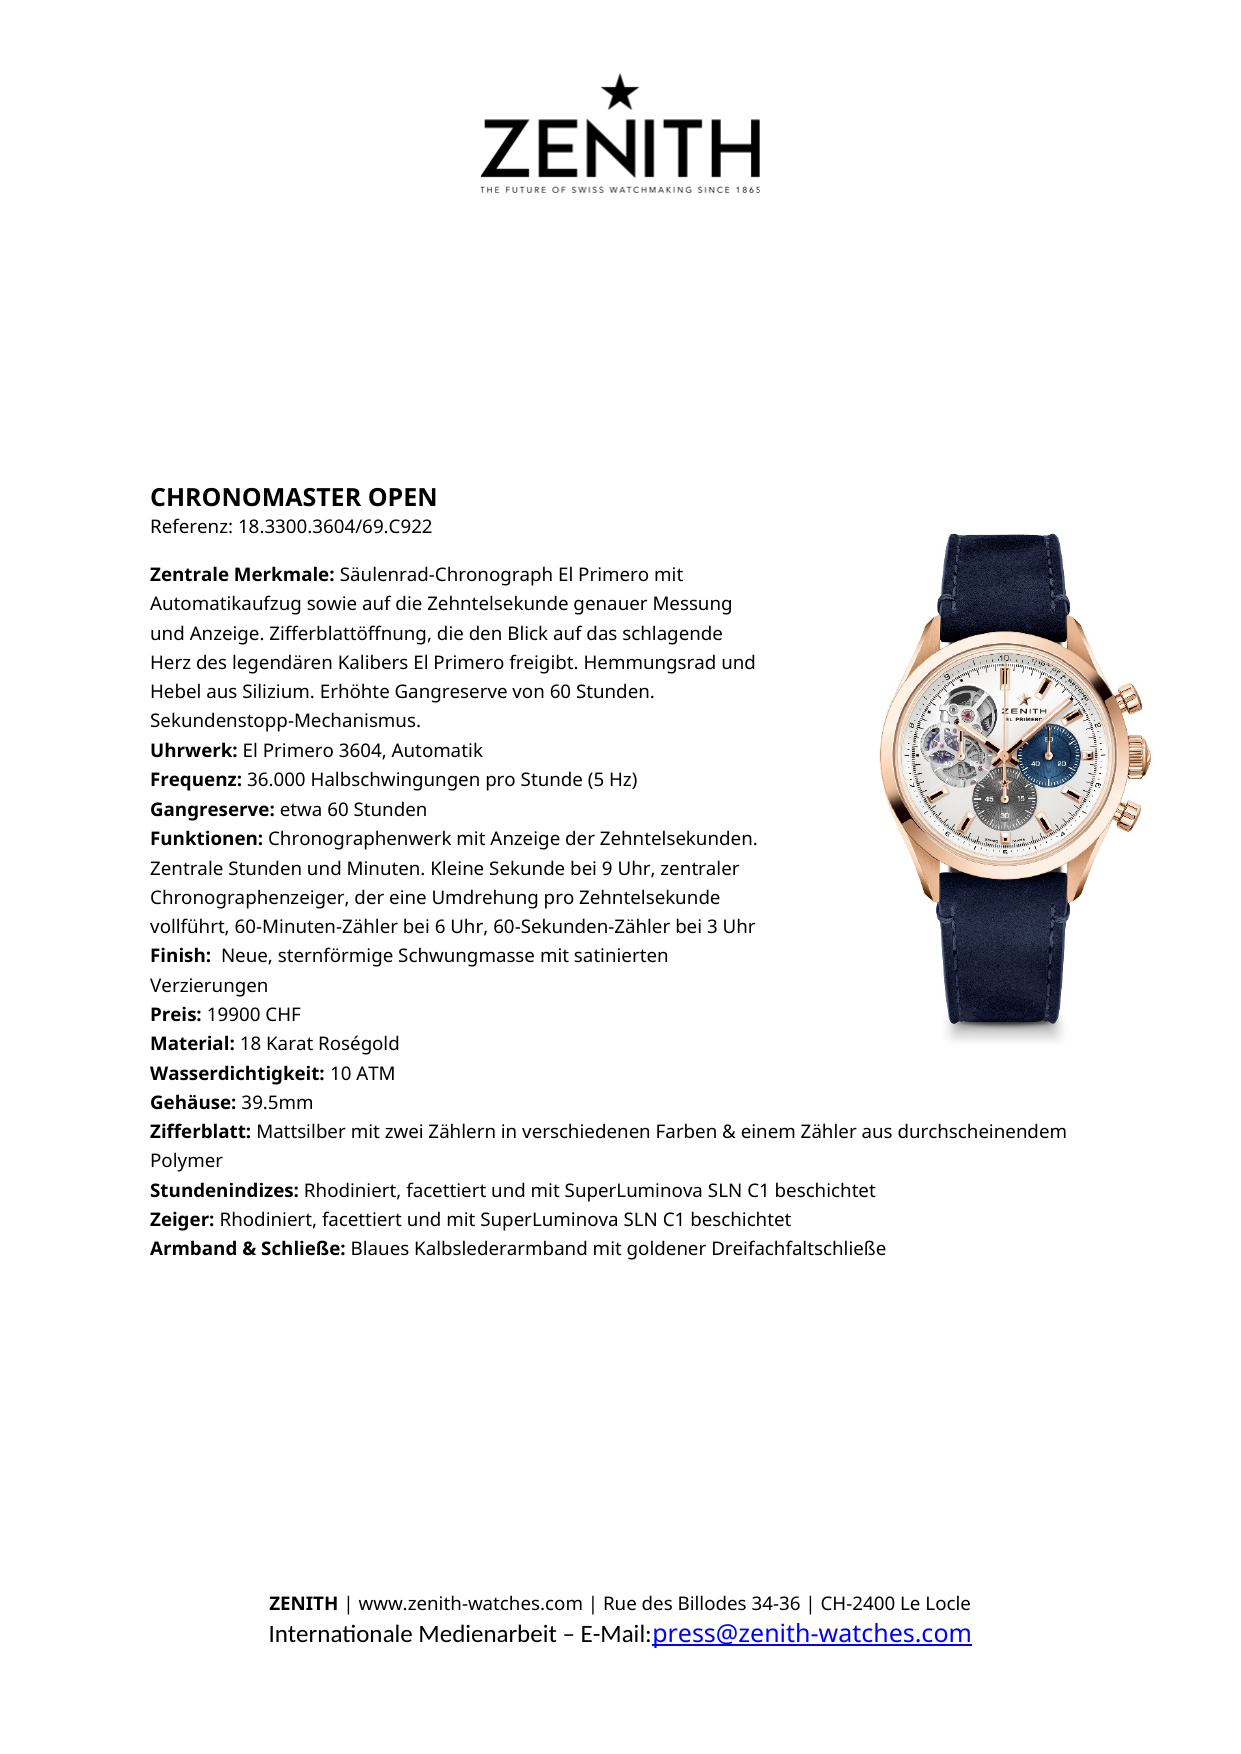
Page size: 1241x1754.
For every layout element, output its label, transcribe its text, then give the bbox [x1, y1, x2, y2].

text Wasserdichtigkeit: 10 ATM [150, 1060, 1090, 1085]
text Referenz: 18.3300.3604/69.C922 [150, 513, 782, 539]
text Funktionen: Chronographenwerk mit Anzeige der Zehntelsekunden. Zentrale Stunden und Minuten. Kleine Sekunde bei 9 Uhr, zentraler Chronographenzeiger, der eine Umdrehung pro Zehntelsekunde vollführt, 60-Minuten-Zähler bei 6 Uhr, 60-Sekunden-Zähler bei 3 Uhr [150, 826, 782, 939]
text Uhrwerk: El Primero 3604, Automatik [150, 737, 782, 763]
text Frequenz: 36.000 Halbschwingungen pro Stunde (5 Hz) [150, 766, 782, 792]
text CHRONOMASTER OPEN [150, 479, 782, 513]
text Stundenindizes: Rhodiniert, facettiert und mit SuperLuminova SLN C1 beschichtet [150, 1177, 1090, 1202]
text Zeiger: Rhodiniert, facettiert und mit SuperLuminova SLN C1 beschichtet [150, 1206, 1090, 1232]
text Gangreserve: etwa 60 Stunden [150, 796, 782, 822]
text Material: 18 Karat Roségold [150, 1031, 782, 1056]
text Finish: Neue, sternförmige Schwungmasse mit satinierten Verzierungen [150, 943, 782, 997]
picture [480, 73, 760, 193]
text Zifferblatt: Mattsilber mit zwei Zählern in verschiedenen Farben & einem Zähler aus durchscheinendem Polymer [150, 1118, 1090, 1173]
text Zentrale Merkmale: Säulenrad-Chronograph El Primero mit Automatikaufzug sowie auf die Zehntelsekunde genauer Messung und Anzeige. Zifferblattöffnung, die den Blick auf das schlagende Herz des legendären Kalibers El Primero freigibt. Hemmungsrad und Hebel aus Silizium. Erhöhte Gangreserve von 60 Stunden. Sekundenstopp-Mechanismus. [150, 561, 782, 733]
picture [782, 452, 1222, 1078]
text Armband & Schließe: Blaues Kalbslederarmband mit goldener Dreifachfaltschließe [150, 1235, 1090, 1261]
text Preis: 19900 CHF [150, 1001, 782, 1027]
text Gehäuse: 39.5mm [150, 1089, 1090, 1114]
